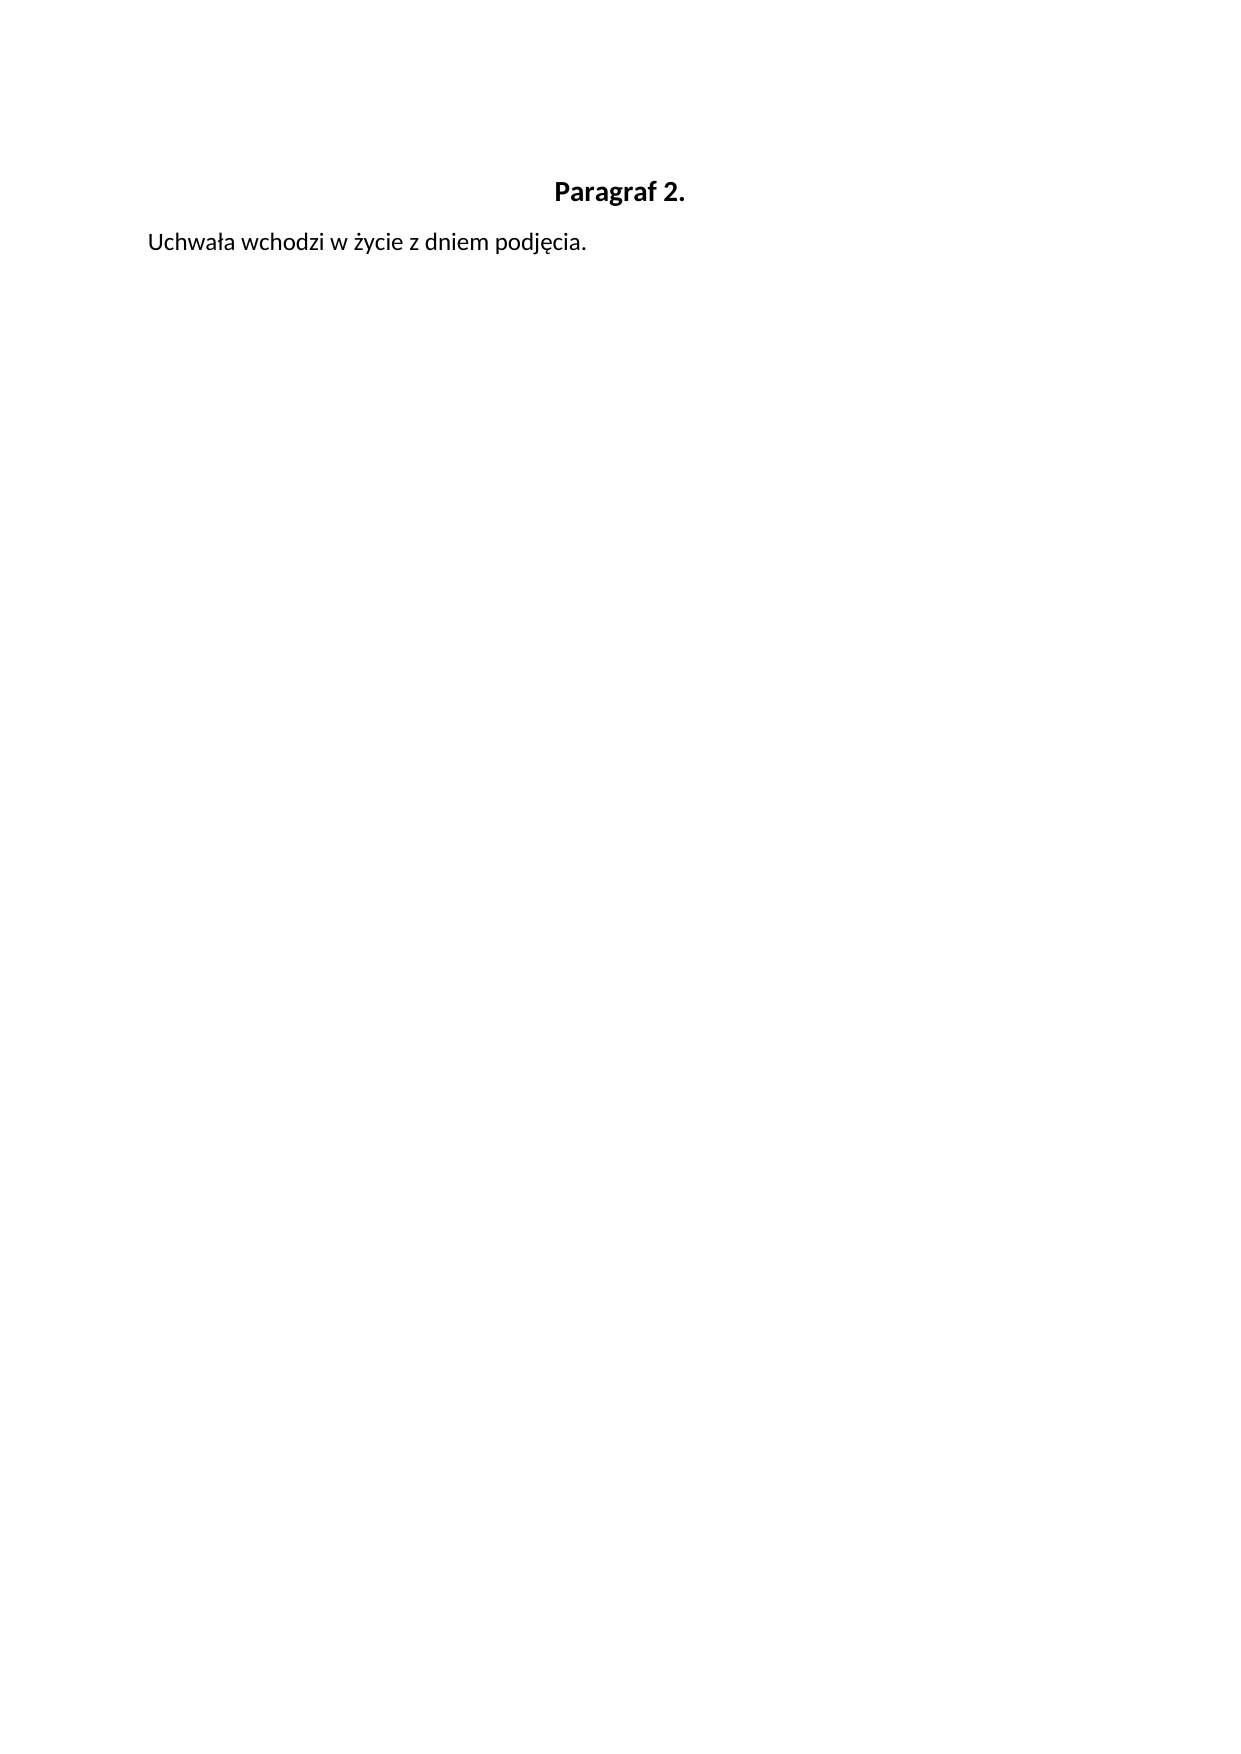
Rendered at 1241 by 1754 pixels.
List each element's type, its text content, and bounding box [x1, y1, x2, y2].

text Uchwała wchodzi w życie z dniem podjęcia. [148, 226, 1093, 257]
text Paragraf 2. [148, 173, 1093, 208]
